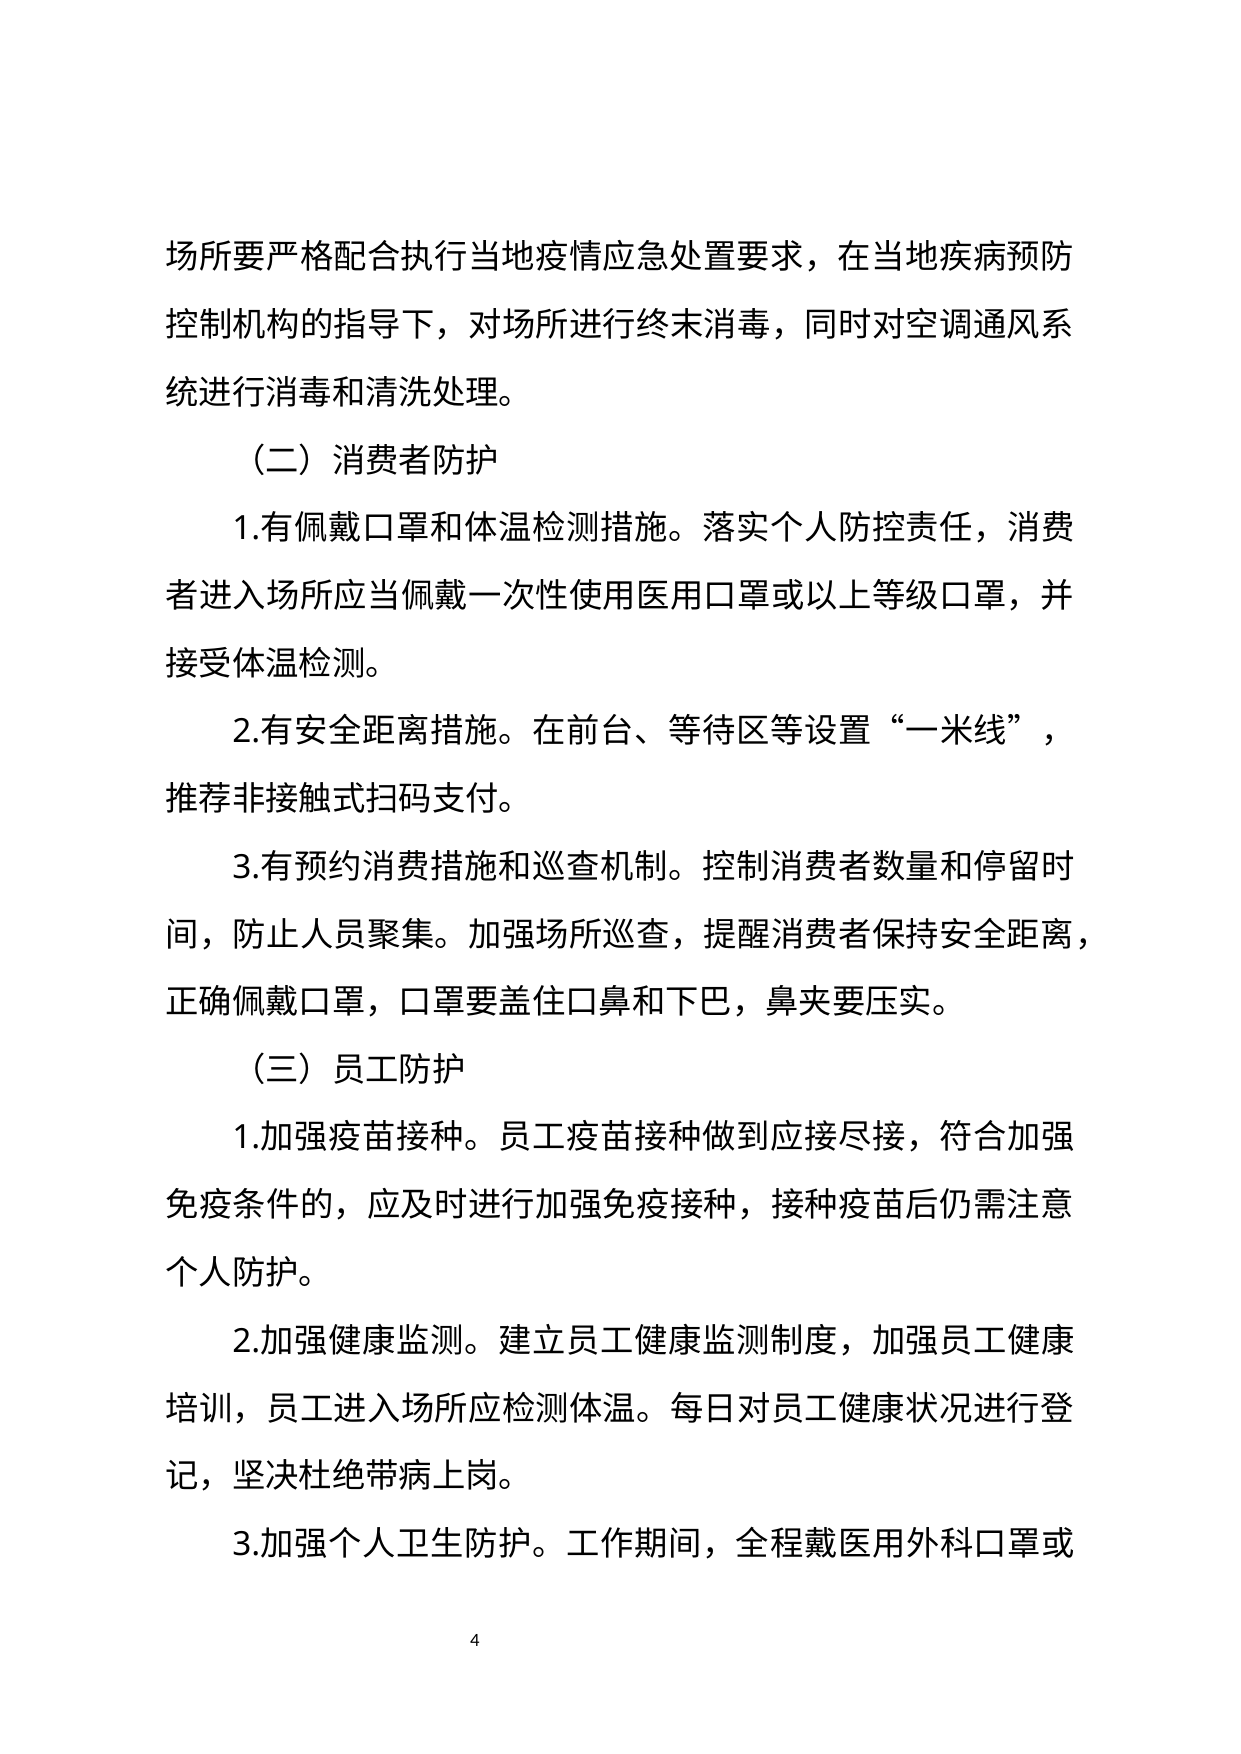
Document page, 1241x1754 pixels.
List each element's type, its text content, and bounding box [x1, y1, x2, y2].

text 1.有佩戴口罩和体温检测措施。落实个人防控责任，消费者进入场所应当佩戴一次性使用医用口罩或以上等级口罩，并接受体温检测。 [165, 491, 1075, 694]
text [165, 221, 1075, 424]
text 1.加强疫苗接种。员工疫苗接种做到应接尽接，符合加强免疫条件的，应及时进行加强免疫接种，接种疫苗后仍需注意个人防护。 [165, 1101, 1075, 1304]
text 2.有安全距离措施。在前台、等待区等设置“一米线”，推荐非接触式扫码支付。 [165, 694, 1075, 830]
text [165, 1507, 1075, 1575]
text 3.有预约消费措施和巡查机制。控制消费者数量和停留时间，防止人员聚集。加强场所巡查，提醒消费者保持安全距离，正确佩戴口罩，口罩要盖住口鼻和下巴，鼻夹要压实。 [165, 830, 1075, 1033]
text （二）消费者防护 [165, 424, 1075, 491]
text 2.加强健康监测。建立员工健康监测制度，加强员工健康培训，员工进入场所应检测体温。每日对员工健康状况进行登记，坚决杜绝带病上岗。 [165, 1304, 1075, 1507]
text （三）员工防护 [165, 1033, 1075, 1101]
